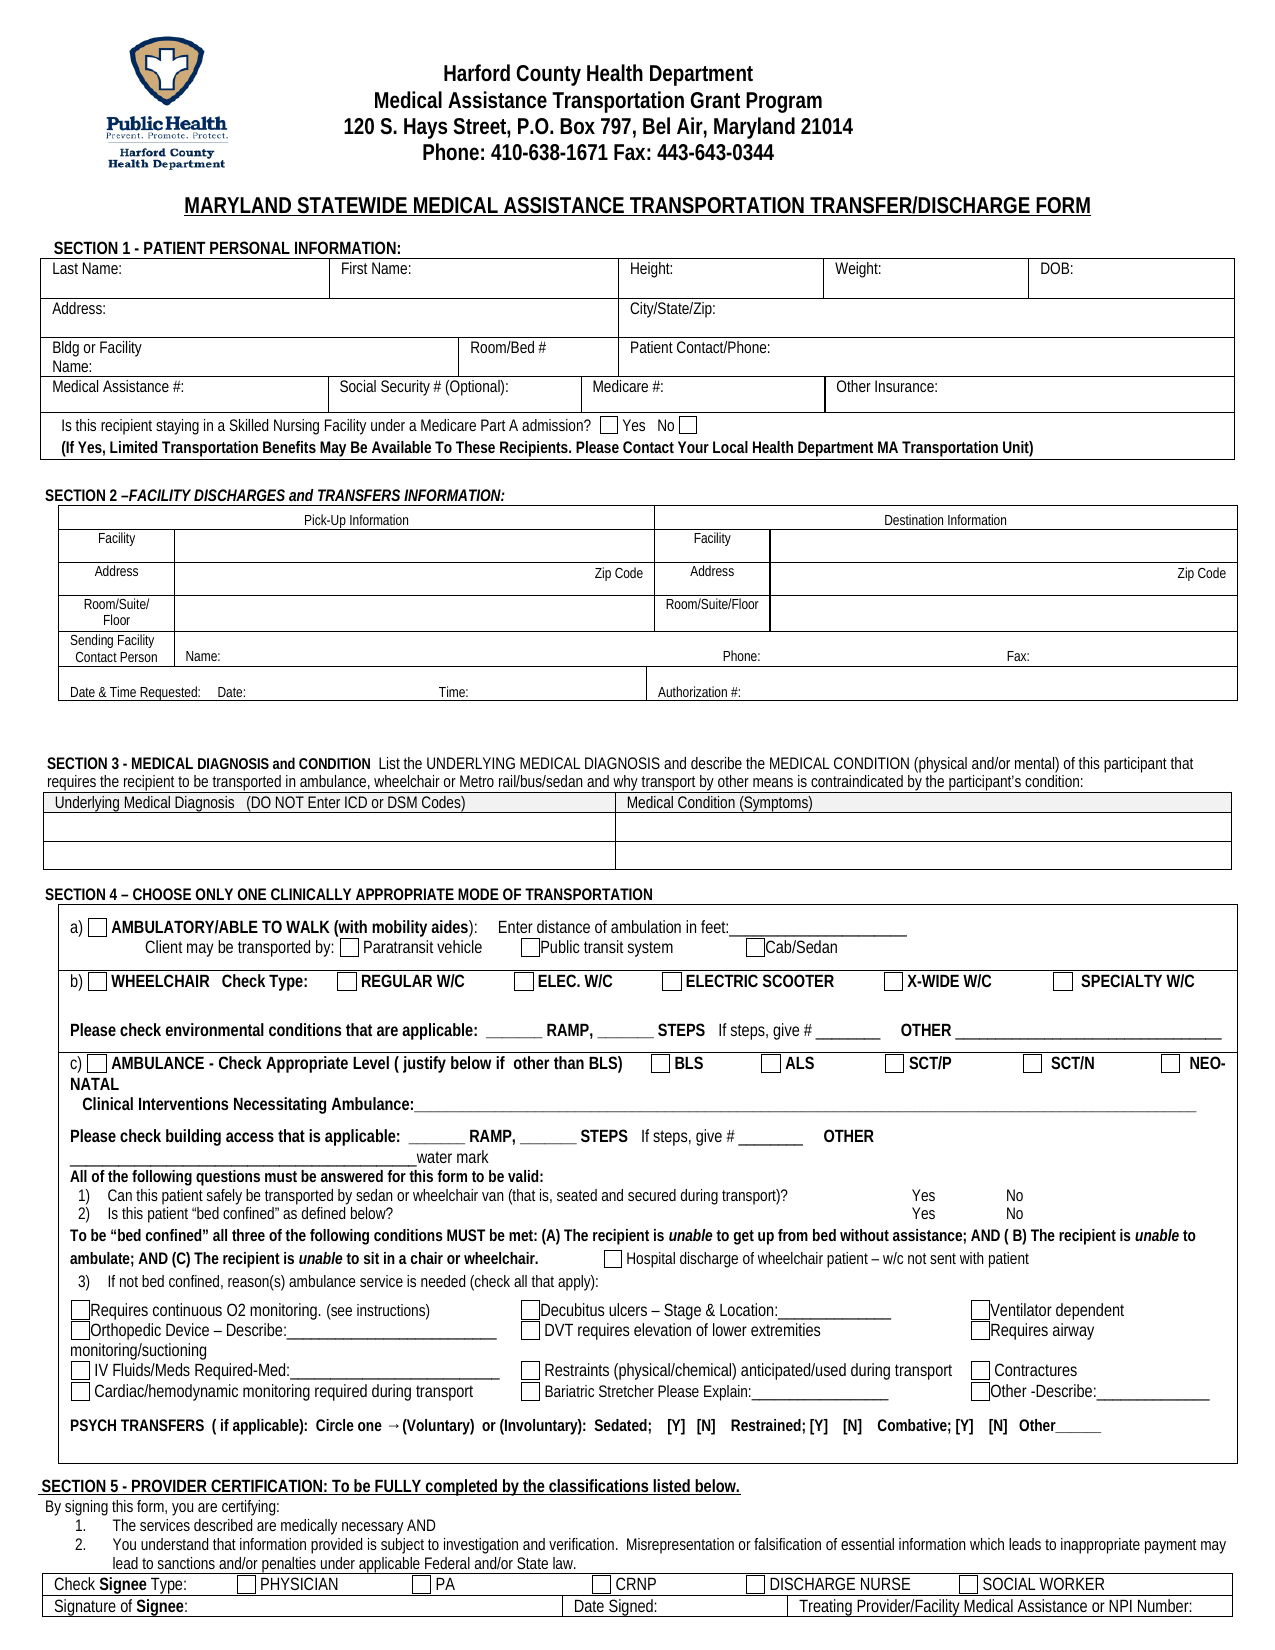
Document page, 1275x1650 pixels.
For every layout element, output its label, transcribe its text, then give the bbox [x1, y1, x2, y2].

table_header Last Name: [41, 259, 329, 297]
table_cell Address [59, 563, 174, 595]
text SECTION 1 - PATIENT PERSONAL INFORMATION: [37, 238, 1237, 258]
table_header Destination Information [655, 506, 1237, 529]
table_cell Facility [59, 530, 174, 562]
subtitle MARYLAND STATEWIDE MEDICAL ASSISTANCE TRANSPORTATION TRANSFER/DISCHARGE FORM [37, 192, 1237, 219]
table_cell c) AMBULANCE - Check Appropriate Level ( justify below if other than BLS) BLS ALS SCT/P SCT/N NEO-NATAL Clinical Interventions Necessitating Ambulance:_________________________________________________________________________________________________ Please check building access that is applicable: _______ RAMP, _______ STEPS If steps, give # ________ OTHER ___________________________________________water mark All of the following questions must be answered for this form to be valid: Can this patient safely be transported by sedan or wheelchair van (that is, seated and secured during transport)? Yes No Is this patient “bed confined” as defined below? Yes No To be “bed confined” all three of the following conditions MUST be met: (A) The recipient is unable to get up from bed without assistance; AND ( B) The recipient is unable to ambulate; AND (C) The recipient is unable to sit in a chair or wheelchair. Hospital discharge of wheelchair patient – w/c not sent with patient If not bed confined, reason(s) ambulance service is needed (check all that apply): Requires continuous O2 monitoring. (see instructions) Decubitus ulcers – Stage & Location:______________ Ventilator dependent Orthopedic Device – Describe:__________________________ DVT requires elevation of lower extremities Requires airway monitoring/suctioning IV Fluids/Meds Required-Med:__________________________ Restraints (physical/chemical) anticipated/used during transport Contractures Cardiac/hemodynamic monitoring required during transport Bariatric Stretcher Please Explain:__________________ Other -Describe:______________ PSYCH TRANSFERS ( if applicable): Circle one →(Voluntary) or (Involuntary): Sedated; [Y] [N] Restrained; [Y] [N] Combative; [Y] [N] Other______ [59, 1053, 1237, 1463]
table_header First Name: [330, 259, 618, 297]
table_cell [616, 813, 1231, 841]
table_cell Room/Suite/Floor [59, 596, 174, 631]
table_cell Patient Contact/Phone: [619, 338, 1234, 376]
table_cell Room/Suite/Floor [655, 596, 769, 631]
table_cell Zip Code [771, 563, 1237, 595]
table_cell Medicare #: [582, 377, 824, 412]
table_cell Sending Facility Contact Person [59, 632, 174, 666]
text SECTION 2 –FACILITY DISCHARGES and TRANSFERS INFORMATION: [37, 486, 1237, 505]
table_header Pick-Up Information [59, 506, 654, 529]
text SECTION 5 - PROVIDER CERTIFICATION: To be FULLY completed by the classifications listed below. [37, 1476, 1237, 1497]
table_cell Address: [41, 299, 618, 337]
table_header DOB: [1029, 259, 1234, 297]
table_cell [44, 842, 615, 868]
table_cell Zip Code [175, 563, 654, 595]
table_cell Signature of Signee: [43, 1596, 562, 1616]
table_header Underlying Medical Diagnosis (DO NOT Enter ICD or DSM Codes) [44, 793, 615, 812]
picture [104, 34, 229, 170]
table_cell Other Insurance: [826, 377, 1234, 412]
table_cell Authorization #: [647, 667, 1237, 700]
table_header Height: [619, 259, 823, 297]
table_cell [175, 596, 654, 631]
table_cell Treating Provider/Facility Medical Assistance or NPI Number: [788, 1596, 1232, 1616]
list The services described are medically necessary AND [75, 1516, 1237, 1535]
table_cell [616, 842, 1231, 868]
table_cell Date Signed: [563, 1596, 787, 1616]
table_cell Name: Phone: Fax: [175, 632, 1237, 666]
table_cell Room/Bed # [459, 338, 618, 376]
table_cell [771, 596, 1237, 631]
table_cell Is this recipient staying in a Skilled Nursing Facility under a Medicare Part A admission? Yes No (If Yes, Limited Transportation Benefits May Be Available To These Recipients. Please Contact Your Local Health Department MA Transportation Unit) [41, 413, 1234, 458]
table_cell Bldg or Facility Name: [41, 338, 458, 376]
text SECTION 4 – CHOOSE ONLY ONE CLINICALLY APPROPRIATE MODE OF TRANSPORTATION [37, 884, 1237, 903]
table_cell Date & Time Requested: Date: Time: [59, 667, 646, 700]
table_cell [771, 530, 1237, 562]
table_header Medical Condition (Symptoms) [616, 793, 1231, 812]
table_cell Medical Assistance #: [41, 377, 328, 412]
text SECTION 3 - MEDICAL DIAGNOSIS and CONDITION List the underlying medical diagnosis and describe the MEDICAL CONDITION (physical and/or mental) of this participant that requires the recipient to be transported in ambulance, wheelchair or Metro rail/bus/sedan and why transport by other means is contraindicated by the participant’s condition: [47, 754, 1237, 792]
table_cell [175, 530, 654, 562]
table_cell Address [655, 563, 769, 595]
table_header a) AMBULATORY/ABLE TO WALK (with mobility aides): Enter distance of ambulation in feet:______________________ Client may be transported by: Paratransit vehicle Public transit system Cab/Sedan [59, 905, 1237, 970]
text By signing this form, you are certifying: [37, 1497, 1237, 1516]
table_cell City/State/Zip: [619, 299, 1234, 337]
table_header Check Signee Type: PHYSICIAN PA CRNP DISCHARGE NURSE SOCIAL WORKER [43, 1574, 1232, 1594]
table_cell Facility [655, 530, 769, 562]
table_cell b) WHEELCHAIR Check Type: REGULAR W/C ELEC. W/C ELECTRIC SCOOTER X-WIDE W/C SPECIALTY W/C Please check environmental conditions that are applicable: _______ RAMP, _______ STEPS If steps, give # ________ OTHER _________________________________ [59, 971, 1237, 1052]
list You understand that information provided is subject to investigation and verification. Misrepresentation or falsification of essential information which leads to inappropriate payment may lead to sanctions and/or penalties under applicable Federal and/or State law. [75, 1535, 1237, 1573]
table_cell Social Security # (Optional): [329, 377, 581, 412]
table_header Weight: [824, 259, 1028, 297]
table_cell [44, 813, 615, 841]
